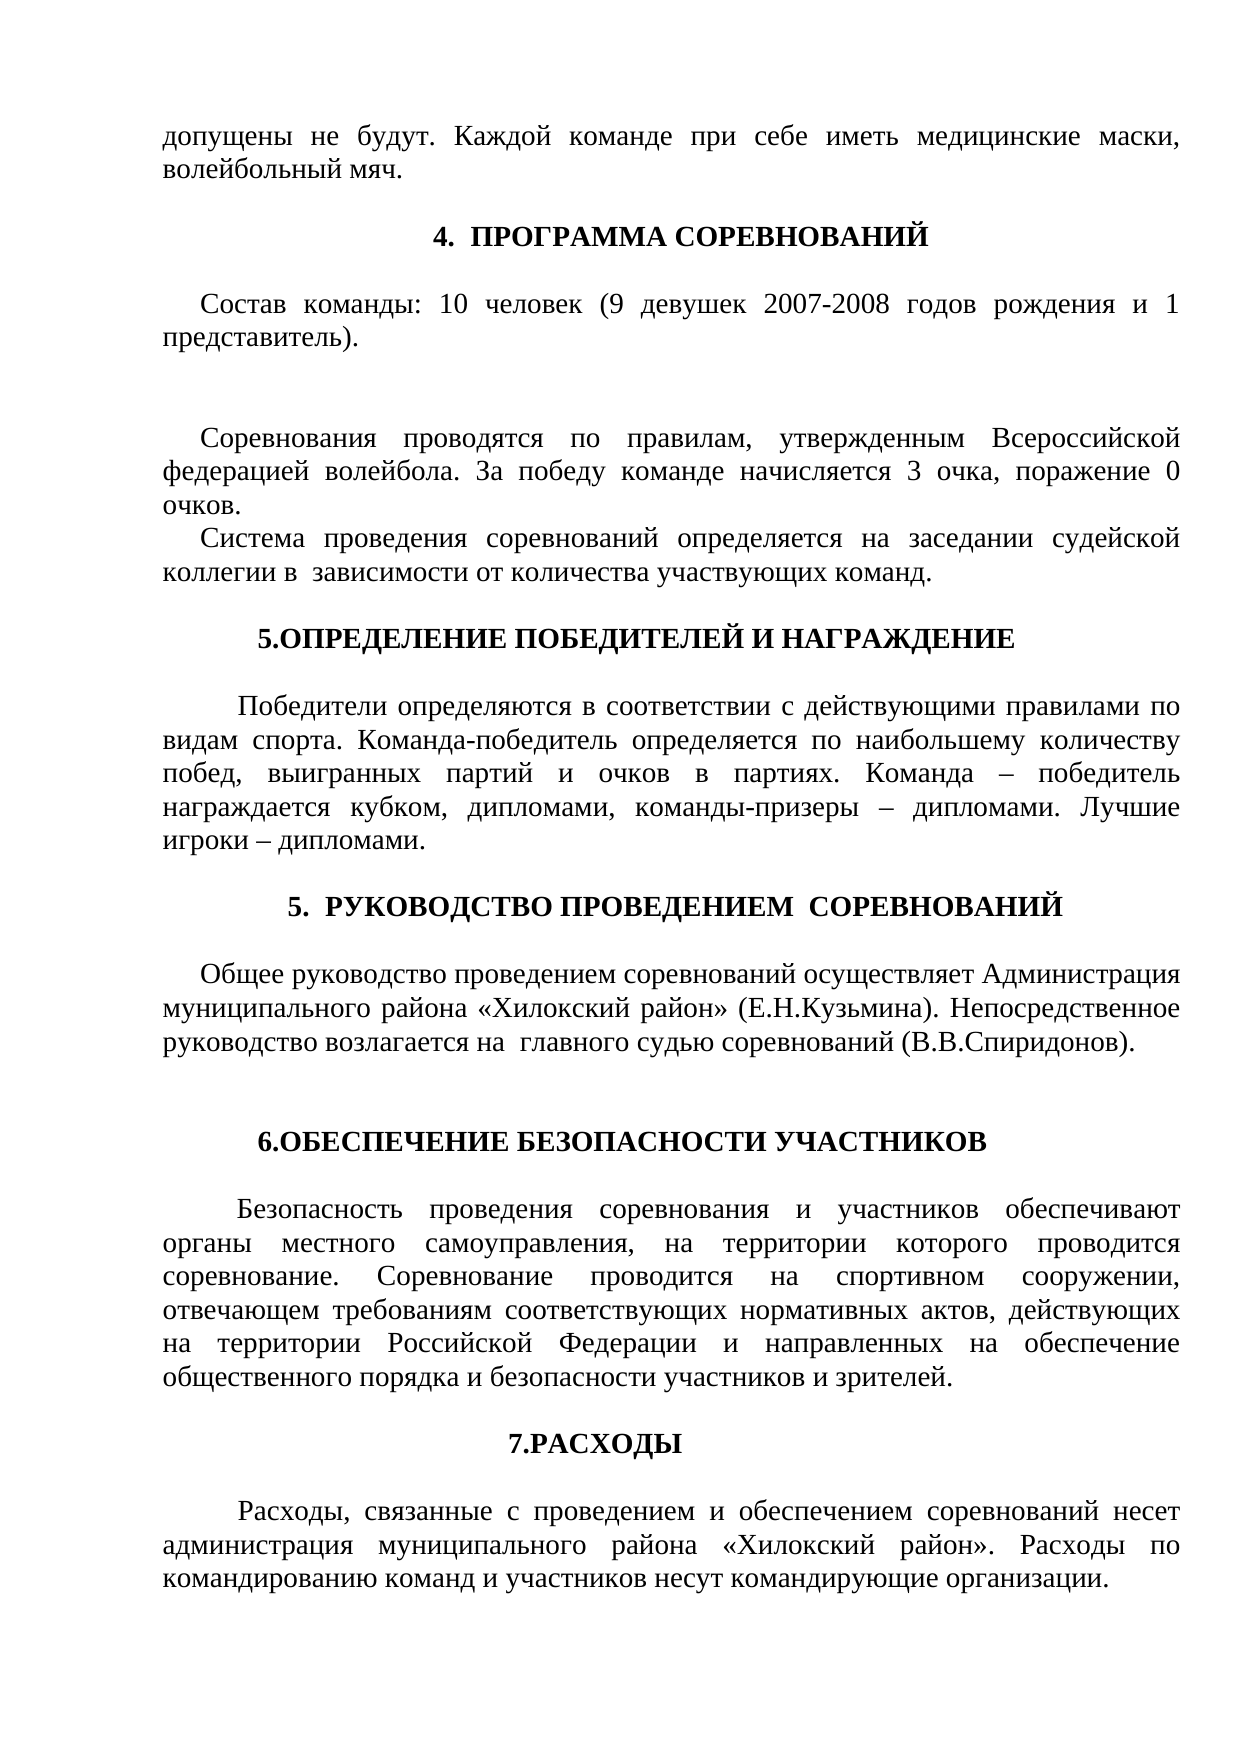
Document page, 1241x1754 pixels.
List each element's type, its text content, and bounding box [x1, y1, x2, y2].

list РУКОВОДСТВО ПРОВЕДЕНИЕМ СОРЕВНОВАНИЙ [169, 889, 1181, 923]
text 5.ОПРЕДЕЛЕНИЕ ПОБЕДИТЕЛЕЙ И НАГРАЖДЕНИЕ [162, 621, 1181, 655]
text 6.ОБЕСПЕЧЕНИЕ БЕЗОПАСНОСТИ УЧАСТНИКОВ [162, 1124, 1181, 1158]
text Состав команды: 10 человек (9 девушек 2007-2008 годов рождения и 1 представитель). [162, 286, 1181, 353]
text Расходы, связанные с проведением и обеспечением соревнований несет администрация муниципального района «Хилокский район». Расходы по командированию команд и участников несут командирующие организации. [162, 1493, 1181, 1594]
text Безопасность проведения соревнования и участников обеспечивают органы местного самоуправления, на территории которого проводится соревнование. Соревнование проводится на спортивном сооружении, отвечающем требованиям соответствующих нормативных актов, действующих на территории Российской Федерации и направленных на обеспечение общественного порядка и безопасности участников и зрителей. [162, 1191, 1181, 1393]
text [162, 118, 1181, 185]
text Система проведения соревнований определяется на заседании судейской коллегии в зависимости от количества участвующих команд. [162, 521, 1181, 588]
text Соревнования проводятся по правилам, утвержденным Всероссийской федерацией волейбола. За победу команде начисляется 3 очка, поражение 0 очков. [162, 420, 1181, 521]
text Победители определяются в соответствии с действующими правилами по видам спорта. Команда-победитель определяется по наибольшему количеству побед, выигранных партий и очков в партиях. Команда – победитель награждается кубком, дипломами, команды-призеры – дипломами. Лучшие игроки – дипломами. [162, 688, 1181, 856]
text Общее руководство проведением соревнований осуществляет Администрация муниципального района «Хилокский район» (Е.Н.Кузьмина). Непосредственное руководство возлагается на главного судью соревнований (В.В.Спиридонов). [162, 957, 1181, 1091]
list ПРОГРАММА СОРЕВНОВАНИЙ [433, 219, 1181, 252]
text 7.РАСХОДЫ [508, 1426, 1181, 1460]
